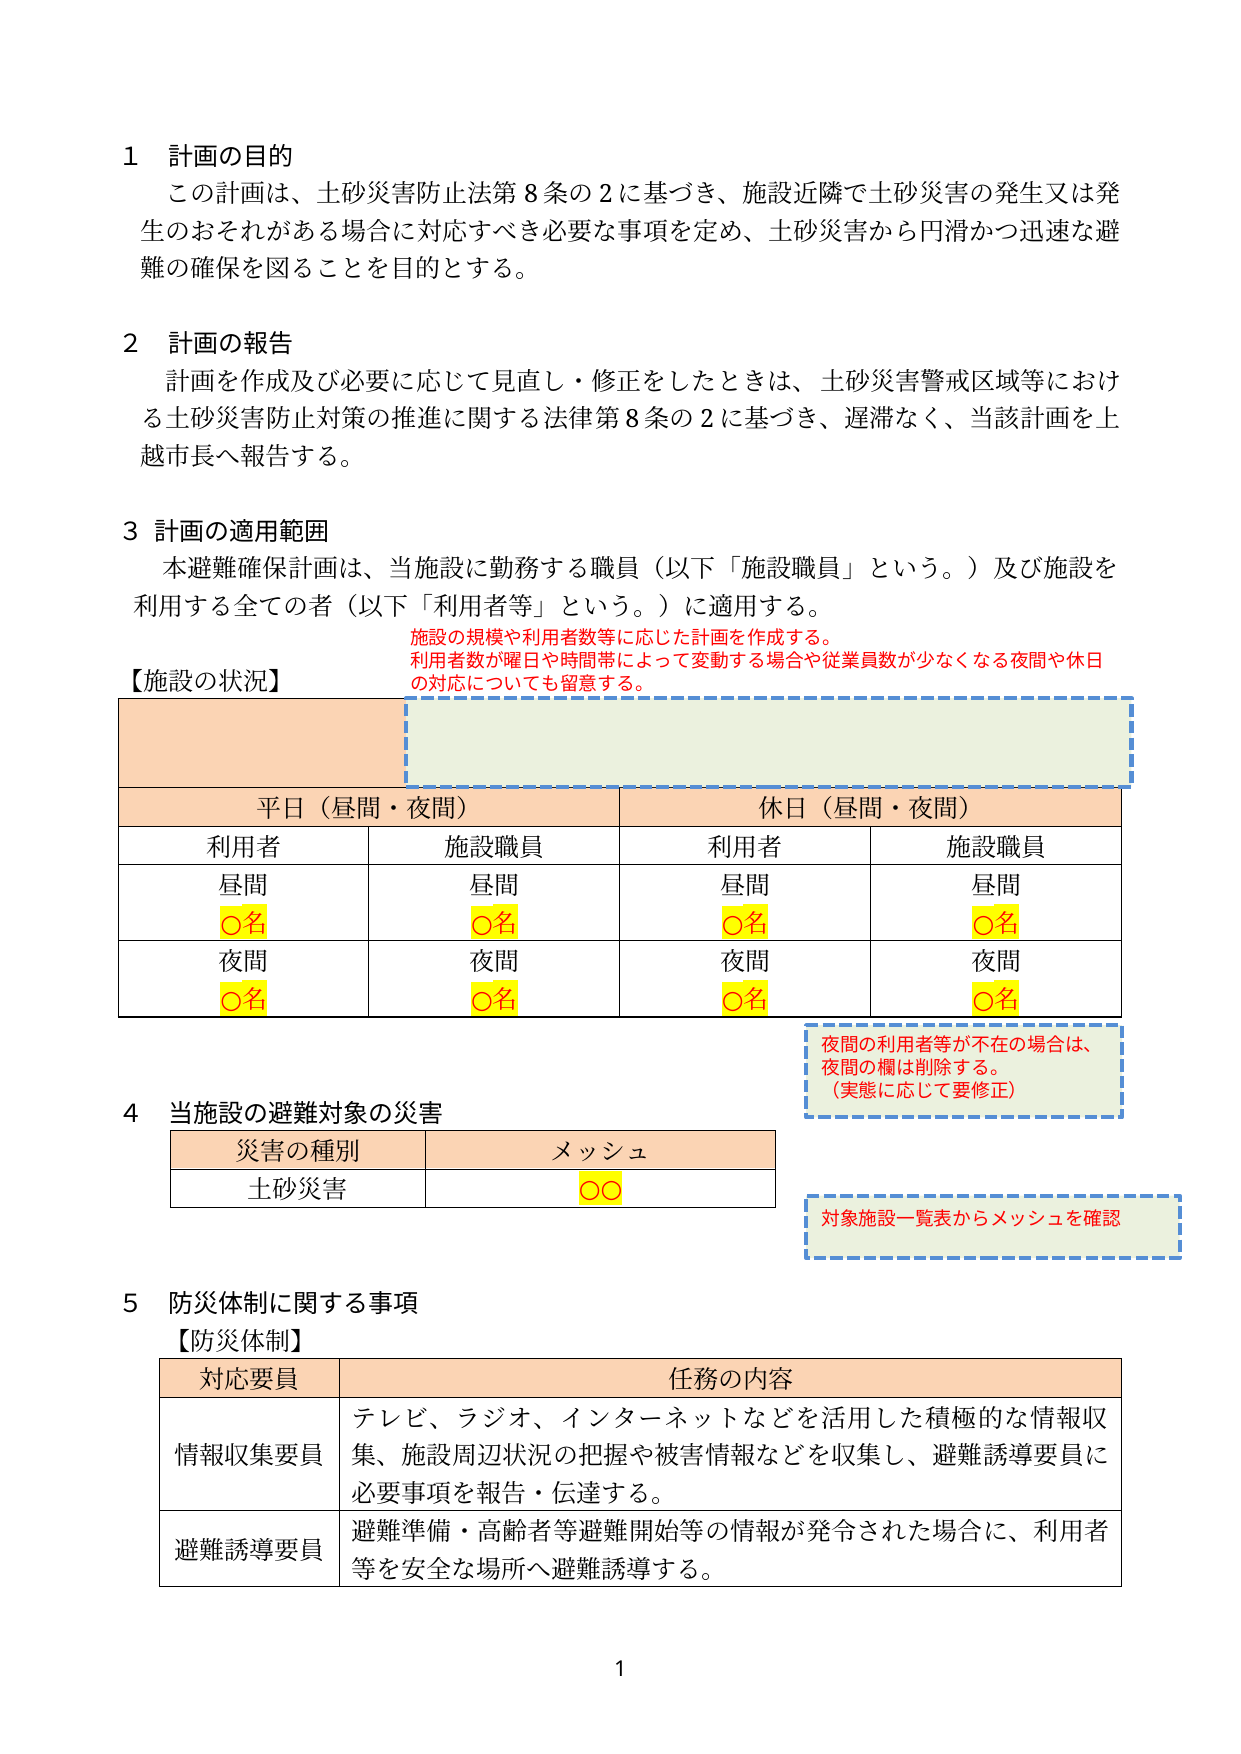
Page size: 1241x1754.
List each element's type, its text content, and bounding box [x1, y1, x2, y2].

table_cell 昼間 ○名 [369, 865, 619, 940]
table_cell 昼間 ○名 [871, 865, 1121, 940]
table_cell 土砂災害 [171, 1170, 425, 1207]
table_cell 夜間 ○名 [620, 941, 870, 1016]
text 計画を作成及び必要に応じて見直し・修正をしたときは、土砂災害警戒区域等における土砂災害防止対策の推進に関する法律第8条の2に基づき、遅滞なく、当該計画を上越市長へ報告する。 [140, 361, 1122, 473]
table_cell 夜間 ○名 [119, 941, 368, 1016]
table_cell 情報収集要員 [160, 1398, 339, 1510]
table_cell テレビ、ラジオ、インターネットなどを活用した積極的な情報収集、施設周辺状況の把握や被害情報などを収集し、避難誘導要員に必要事項を報告・伝達する。 [340, 1398, 1121, 1510]
table_cell ○○ [426, 1170, 775, 1207]
table_header 人数 [119, 699, 406, 787]
table_cell 平日（昼間・夜間） [119, 788, 619, 826]
table_header 対応要員 [160, 1359, 339, 1397]
table_cell 利用者 [620, 827, 870, 864]
table_cell 昼間 ○名 [119, 865, 368, 940]
table_cell 避難準備・高齢者等避難開始等の情報が発令された場合に、利用者等を安全な場所へ避難誘導する。 [340, 1511, 1121, 1586]
table_cell 昼間 ○名 [620, 865, 870, 940]
table_header 任務の内容 [340, 1359, 1121, 1397]
table_header メッシュ [426, 1131, 775, 1168]
text ４ 当施設の避難対象の災害 [118, 1092, 1122, 1130]
text ２ 計画の報告 [118, 323, 1122, 361]
table_cell 休日（昼間・夜間） [620, 788, 1121, 826]
text 【防災体制】 [140, 1321, 1122, 1358]
table_cell 夜間 ○名 [871, 941, 1121, 1016]
table_cell 利用者 [119, 827, 368, 864]
text 【施設の状況】 [118, 661, 1122, 698]
table_cell 施設職員 [369, 827, 619, 864]
text １ 計画の目的 [118, 136, 1122, 173]
text この計画は、土砂災害防止法第8条の2に基づき、施設近隣で土砂災害の発生又は発生のおそれがある場合に対応すべき必要な事項を定め、土砂災害から円滑かつ迅速な避難の確保を図ることを目的とする。 [140, 173, 1122, 286]
text ５ 防災体制に関する事項 [118, 1283, 1122, 1321]
text 本避難確保計画は、当施設に勤務する職員（以下「施設職員」という。）及び施設を利用する全ての者（以下「利用者等」という。）に適用する。 [133, 548, 1122, 623]
table_cell 避難誘導要員 [160, 1511, 339, 1586]
table_cell 施設職員 [871, 827, 1121, 864]
table_header 災害の種別 [171, 1131, 425, 1168]
table_cell 夜間 ○名 [369, 941, 619, 1016]
text ３ 計画の適用範囲 [118, 511, 1122, 548]
